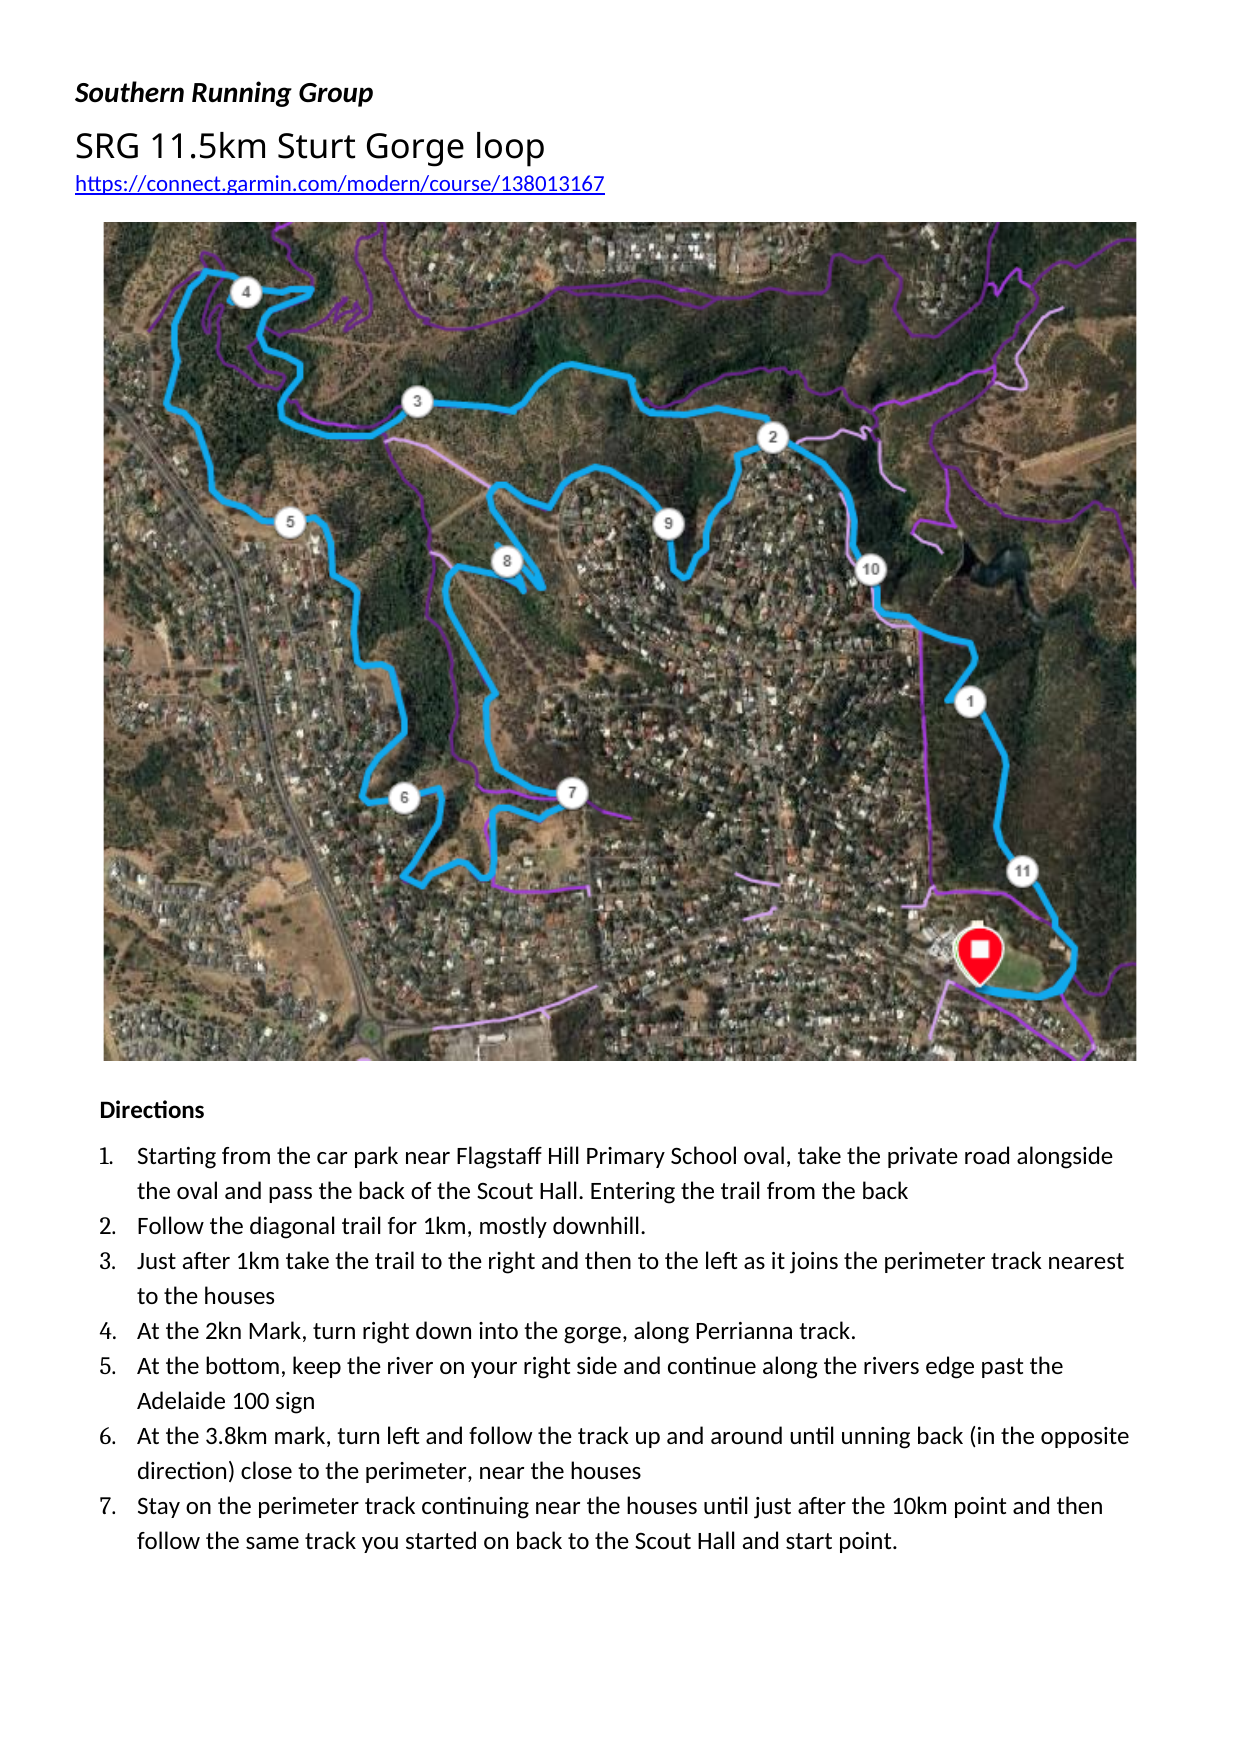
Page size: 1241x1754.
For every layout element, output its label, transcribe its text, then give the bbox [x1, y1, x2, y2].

text https://connect.garmin.com/modern/course/138013167 [75, 169, 1165, 197]
picture [103, 222, 1137, 1061]
subtitle SRG 11.5km Sturt Gorge loop [75, 122, 1165, 169]
